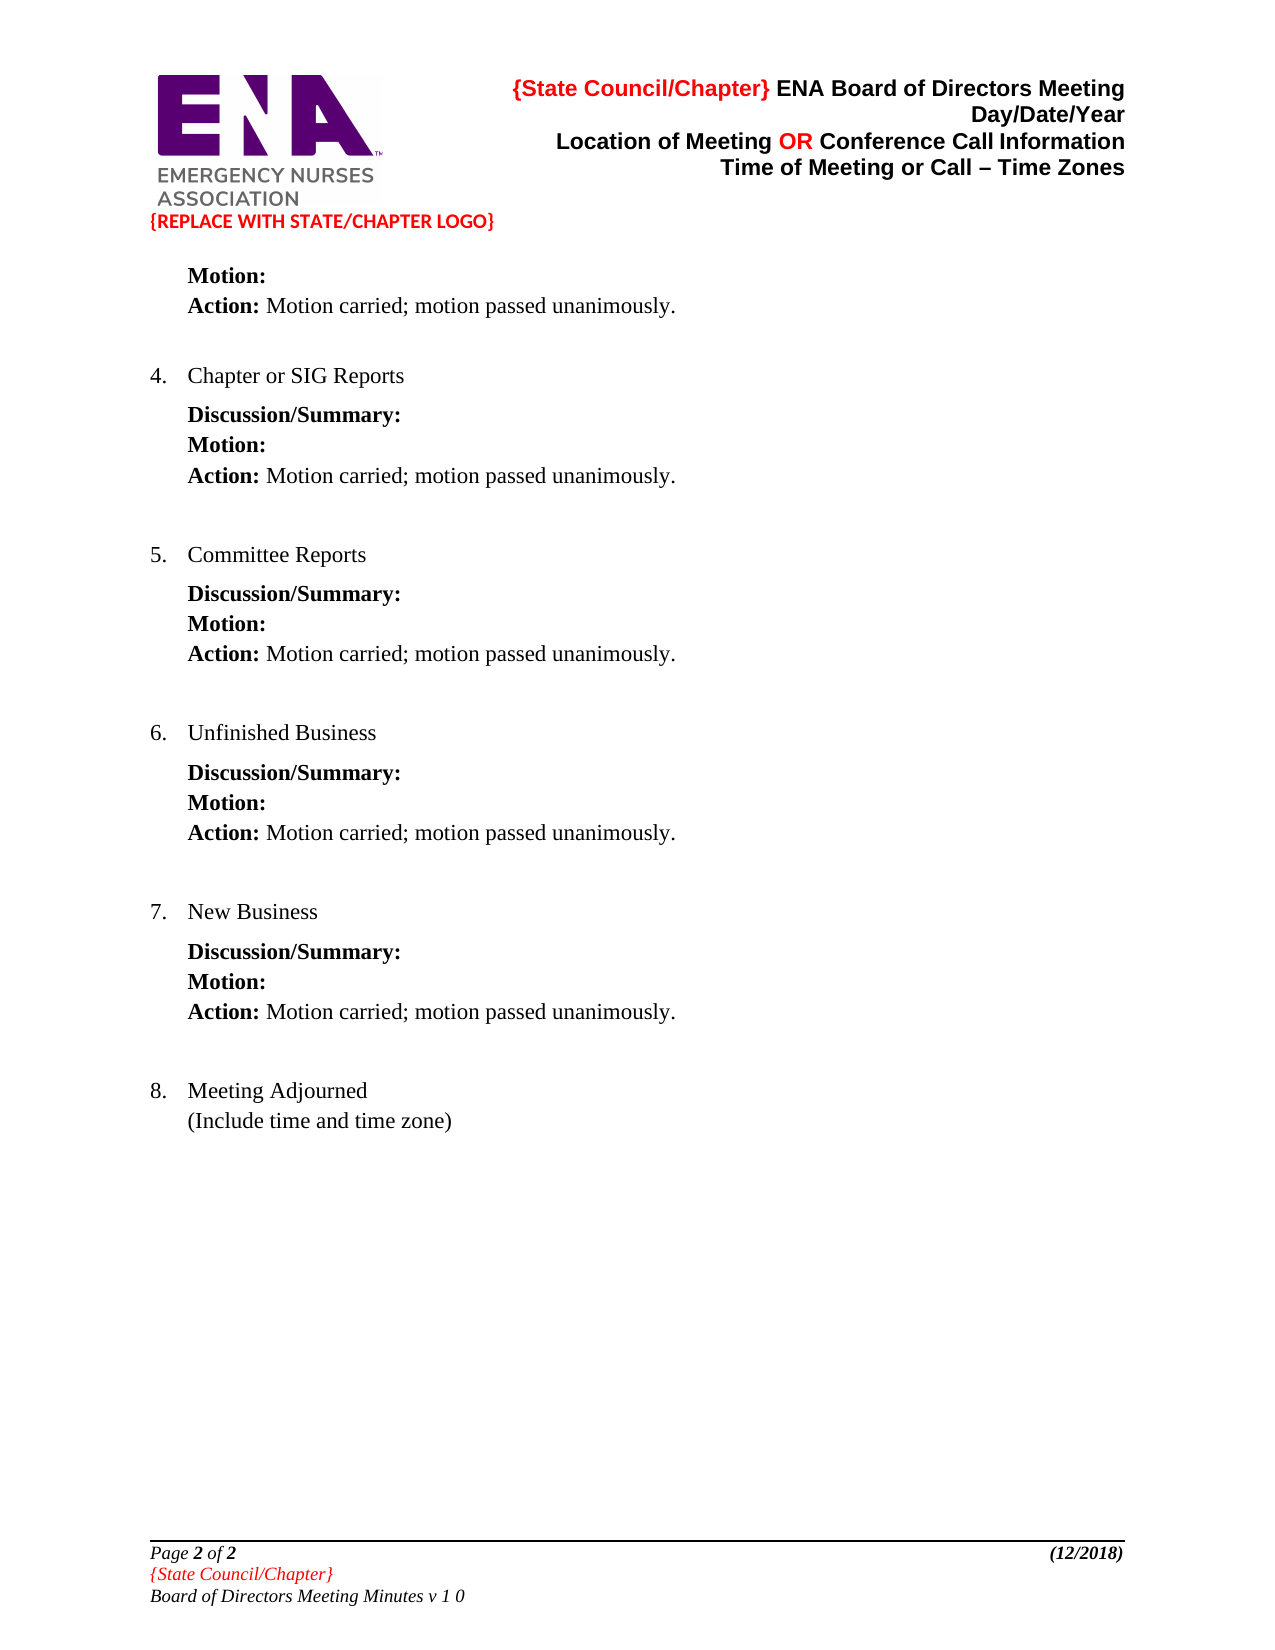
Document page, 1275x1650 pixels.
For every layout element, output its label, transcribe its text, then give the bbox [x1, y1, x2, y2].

list Discussion/Summary: [187, 580, 1125, 606]
list (Include time and time zone) [187, 1107, 1125, 1134]
list Chapter or SIG Reports [150, 362, 1125, 388]
picture [157, 75, 383, 206]
list Motion: [187, 431, 1125, 458]
list Motion: [187, 262, 1125, 288]
list Discussion/Summary: [187, 759, 1125, 785]
list Discussion/Summary: [187, 401, 1125, 428]
list Action: Motion carried; motion passed unanimously. [187, 292, 1125, 318]
list Motion: [187, 789, 1125, 816]
list Meeting Adjourned [150, 1077, 1125, 1103]
list Discussion/Summary: [187, 938, 1125, 964]
list Committee Reports [150, 541, 1125, 567]
list Motion: [187, 968, 1125, 994]
list Motion: [187, 610, 1125, 637]
list Action: Motion carried; motion passed unanimously. [187, 462, 1125, 488]
list New Business [150, 898, 1125, 925]
list Action: Motion carried; motion passed unanimously. [187, 998, 1125, 1024]
list Unfinished Business [150, 719, 1125, 746]
list Action: Motion carried; motion passed unanimously. [187, 819, 1125, 846]
list Action: Motion carried; motion passed unanimously. [187, 641, 1125, 667]
